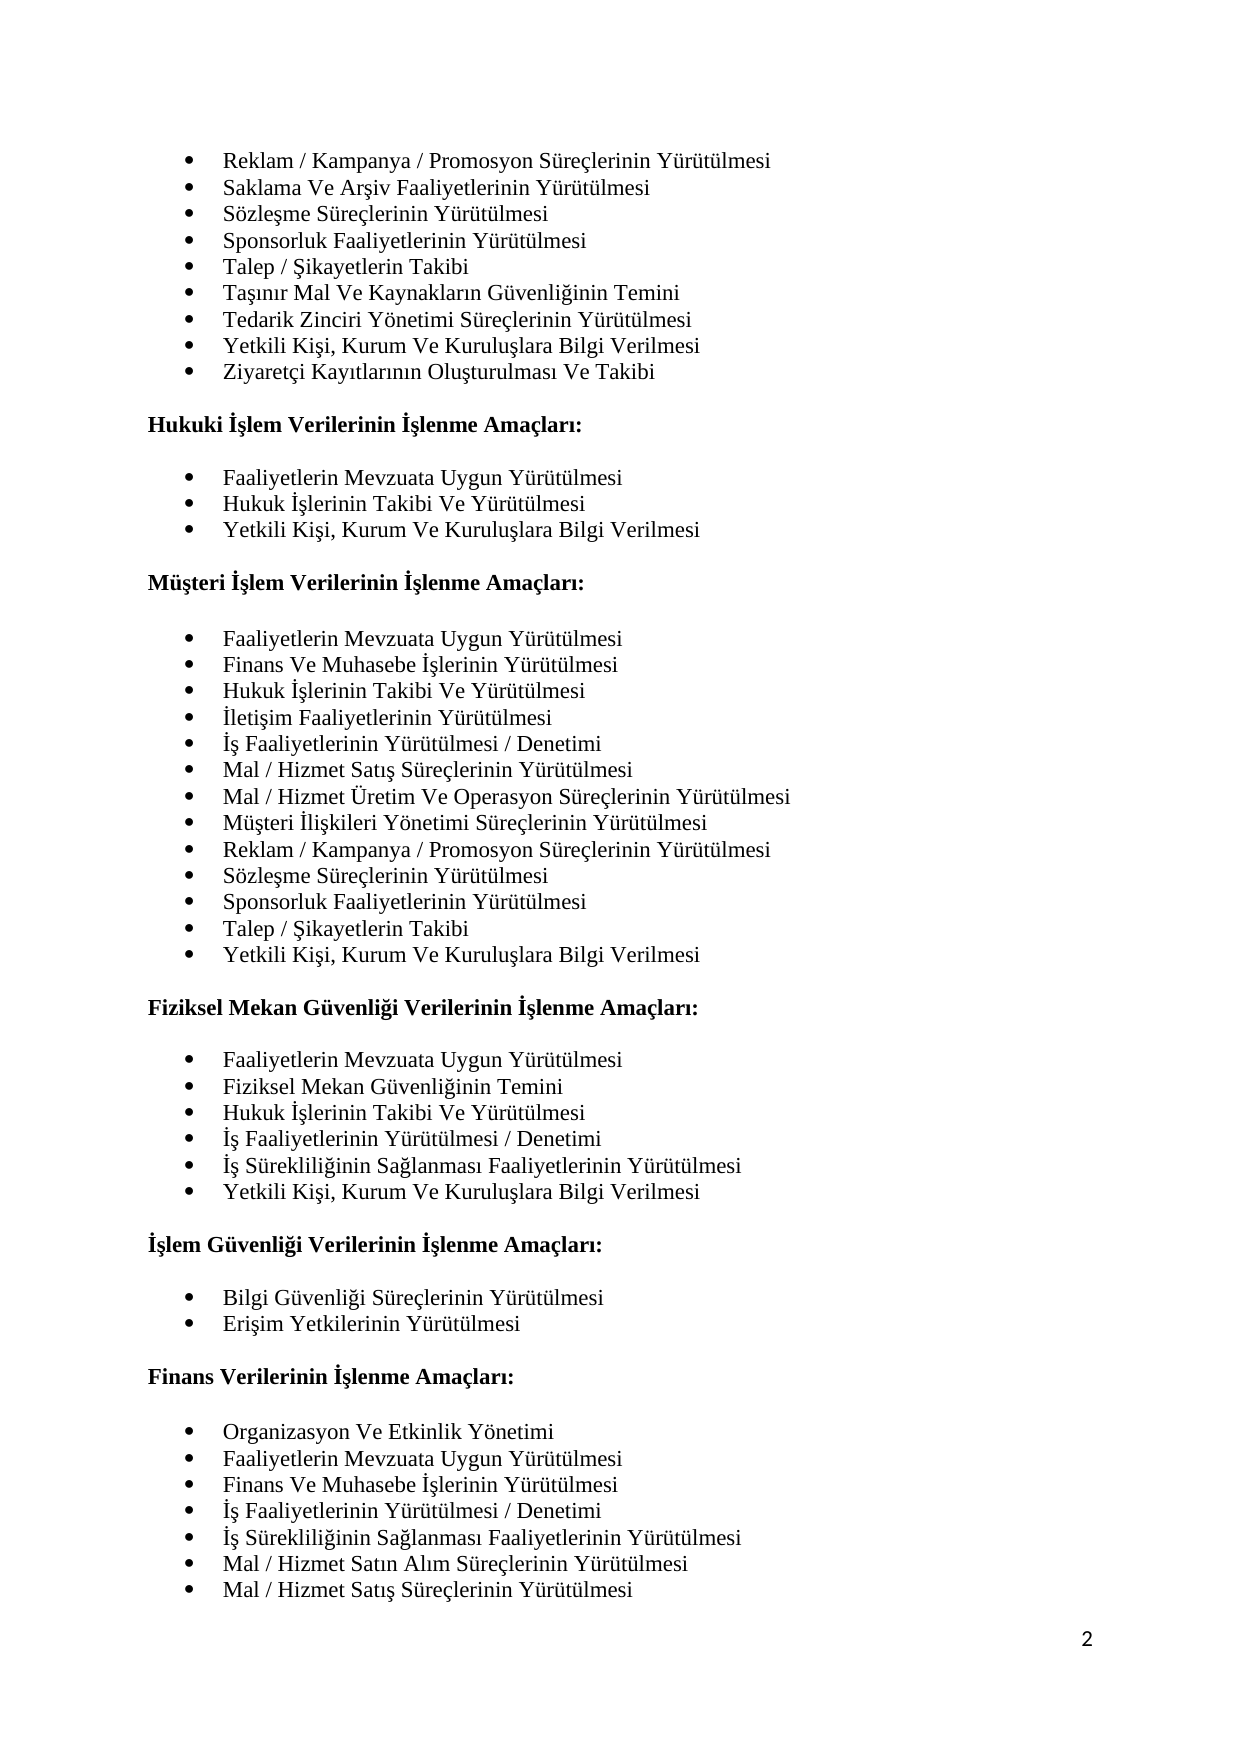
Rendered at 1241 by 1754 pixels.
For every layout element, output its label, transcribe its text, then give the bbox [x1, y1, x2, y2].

list İletişim Faaliyetlerinin Yürütülmesi [185, 704, 1093, 730]
list İş Faaliyetlerinin Yürütülmesi / Denetimi [185, 730, 1093, 757]
list Sözleşme Süreçlerinin Yürütülmesi [185, 200, 1093, 227]
text Fiziksel Mekan Güvenliği Verilerinin İşlenme Amaçları: [148, 994, 1093, 1020]
list Taşınır Mal Ve Kaynakların Güvenliğinin Temini [185, 279, 1093, 306]
list Fiziksel Mekan Güvenliğinin Temini [185, 1073, 1093, 1099]
list Saklama Ve Arşiv Faaliyetlerinin Yürütülmesi [185, 174, 1093, 200]
list Mal / Hizmet Satın Alım Süreçlerinin Yürütülmesi [185, 1550, 1093, 1576]
list Erişim Yetkilerinin Yürütülmesi [185, 1310, 1093, 1336]
list İş Sürekliliğinin Sağlanması Faaliyetlerinin Yürütülmesi [185, 1152, 1093, 1178]
list İş Faaliyetlerinin Yürütülmesi / Denetimi [185, 1497, 1093, 1524]
text Finans Verilerinin İşlenme Amaçları: [148, 1363, 1093, 1389]
list Faaliyetlerin Mevzuata Uygun Yürütülmesi [185, 1444, 1093, 1471]
list Sözleşme Süreçlerinin Yürütülmesi [185, 862, 1093, 888]
list Faaliyetlerin Mevzuata Uygun Yürütülmesi [185, 1046, 1093, 1073]
list Mal / Hizmet Satış Süreçlerinin Yürütülmesi [185, 757, 1093, 783]
list Hukuk İşlerinin Takibi Ve Yürütülmesi [185, 1099, 1093, 1126]
list Yetkili Kişi, Kurum Ve Kuruluşlara Bilgi Verilmesi [185, 941, 1093, 967]
list Finans Ve Muhasebe İşlerinin Yürütülmesi [185, 1471, 1093, 1497]
list Sponsorluk Faaliyetlerinin Yürütülmesi [185, 227, 1093, 253]
list Sponsorluk Faaliyetlerinin Yürütülmesi [185, 888, 1093, 915]
list İş Sürekliliğinin Sağlanması Faaliyetlerinin Yürütülmesi [185, 1524, 1093, 1550]
list Yetkili Kişi, Kurum Ve Kuruluşlara Bilgi Verilmesi [185, 332, 1093, 358]
list Talep / Şikayetlerin Takibi [185, 915, 1093, 941]
list Bilgi Güvenliği Süreçlerinin Yürütülmesi [185, 1284, 1093, 1310]
list Faaliyetlerin Mevzuata Uygun Yürütülmesi [185, 464, 1093, 490]
list Ziyaretçi Kayıtlarının Oluşturulması Ve Takibi [185, 358, 1093, 385]
list Mal / Hizmet Üretim Ve Operasyon Süreçlerinin Yürütülmesi [185, 783, 1093, 809]
list Finans Ve Muhasebe İşlerinin Yürütülmesi [185, 651, 1093, 677]
list Organizasyon Ve Etkinlik Yönetimi [185, 1418, 1093, 1444]
list Mal / Hizmet Satış Süreçlerinin Yürütülmesi [185, 1576, 1093, 1603]
list Reklam / Kampanya / Promosyon Süreçlerinin Yürütülmesi [185, 836, 1093, 862]
list Reklam / Kampanya / Promosyon Süreçlerinin Yürütülmesi [185, 148, 1093, 174]
list Müşteri İlişkileri Yönetimi Süreçlerinin Yürütülmesi [185, 809, 1093, 836]
list Yetkili Kişi, Kurum Ve Kuruluşlara Bilgi Verilmesi [185, 1178, 1093, 1204]
list Faaliyetlerin Mevzuata Uygun Yürütülmesi [185, 625, 1093, 651]
list Tedarik Zinciri Yönetimi Süreçlerinin Yürütülmesi [185, 306, 1093, 332]
list Hukuk İşlerinin Takibi Ve Yürütülmesi [185, 677, 1093, 704]
list İş Faaliyetlerinin Yürütülmesi / Denetimi [185, 1126, 1093, 1152]
text Hukuki İşlem Verilerinin İşlenme Amaçları: [148, 411, 1093, 437]
list Yetkili Kişi, Kurum Ve Kuruluşlara Bilgi Verilmesi [185, 517, 1093, 543]
text İşlem Güvenliği Verilerinin İşlenme Amaçları: [148, 1231, 1093, 1257]
list Talep / Şikayetlerin Takibi [185, 253, 1093, 279]
list Hukuk İşlerinin Takibi Ve Yürütülmesi [185, 490, 1093, 517]
text Müşteri İşlem Verilerinin İşlenme Amaçları: [148, 569, 1093, 596]
